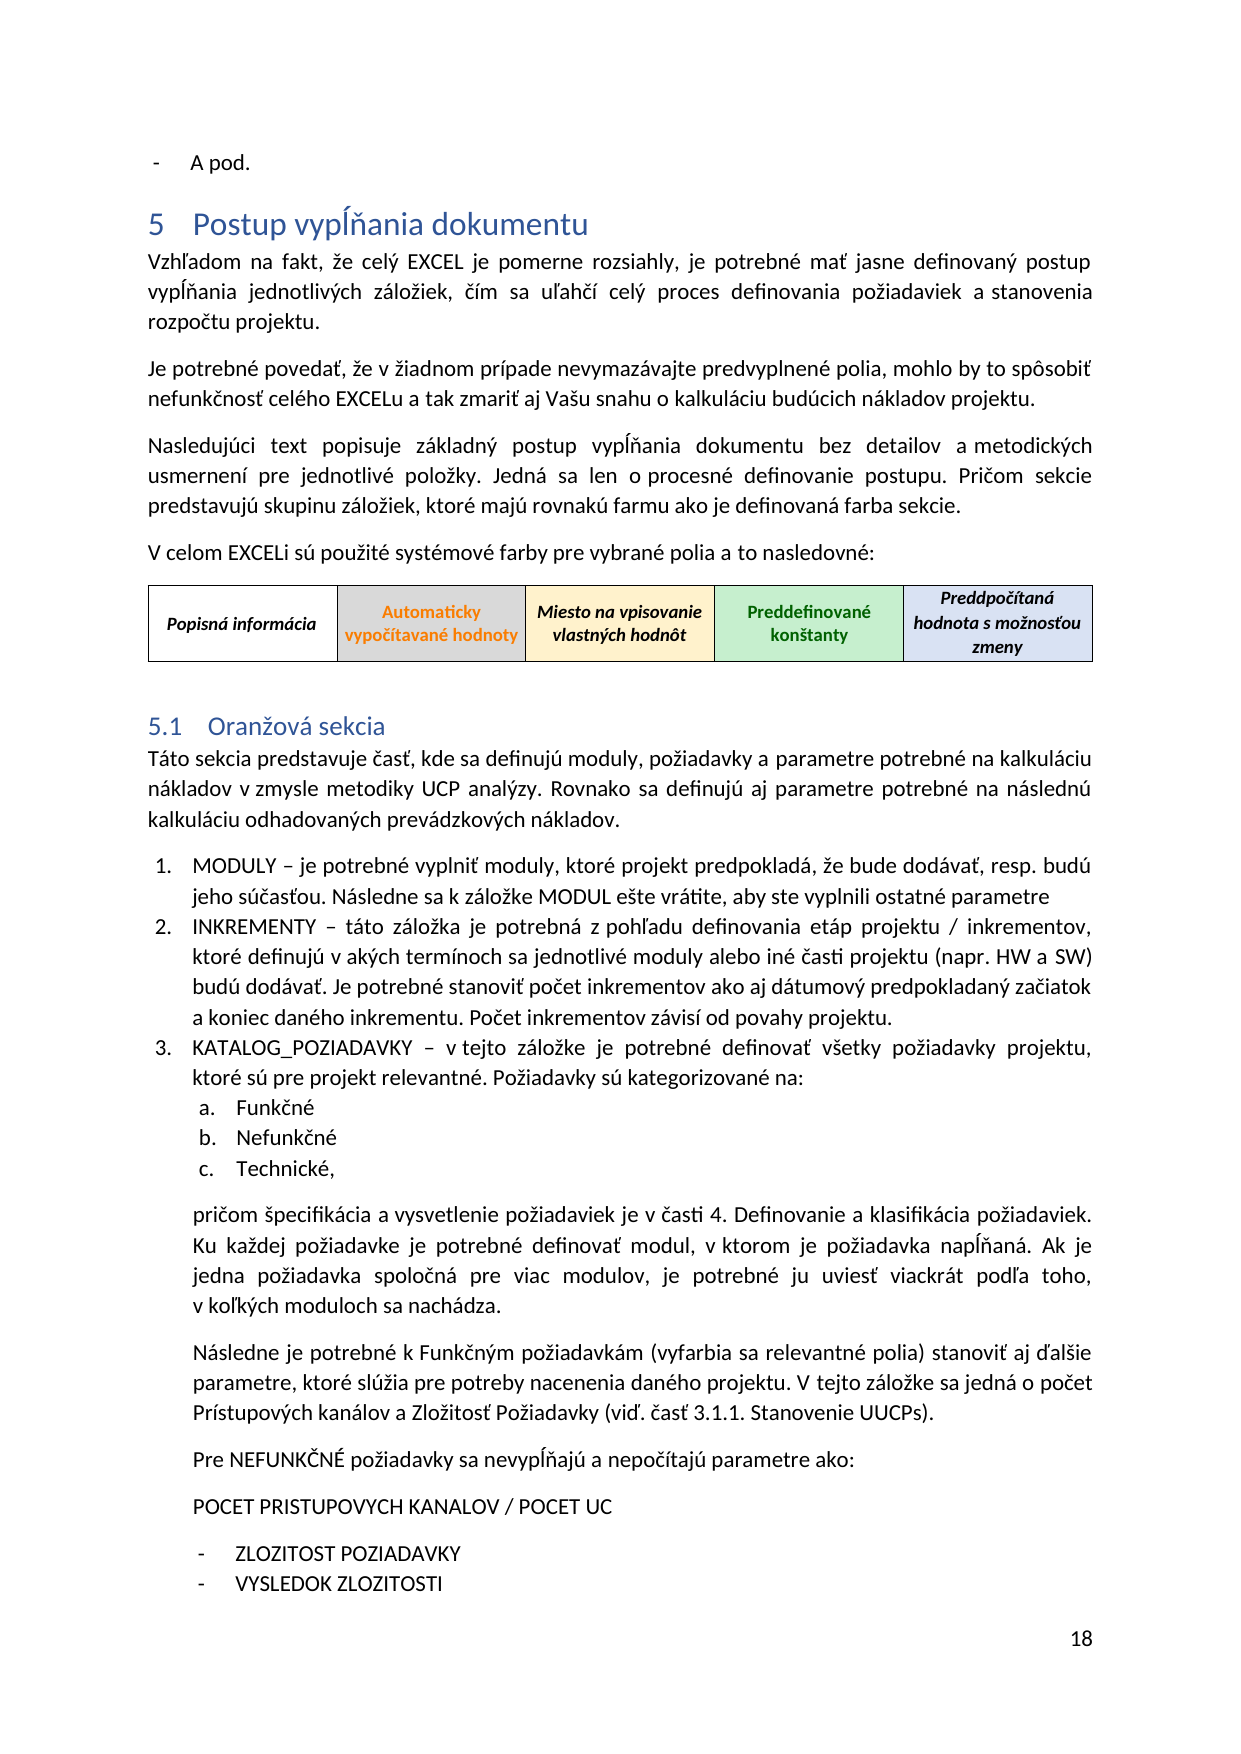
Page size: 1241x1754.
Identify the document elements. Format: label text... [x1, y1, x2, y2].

text Nasledujúci text popisuje základný postup vypĺňania dokumentu bez detailov a metodických usmernení pre jednotlivé položky. Jedná sa len o procesné definovanie postupu. Pričom sekcie predstavujú skupinu záložiek, ktoré majú rovnakú farmu ako je definovaná farba sekcie. [148, 431, 1093, 519]
list A pod. [153, 148, 1093, 176]
table_header Preddefinované konštanty [715, 586, 903, 661]
text Je potrebné povedať, že v žiadnom prípade nevymazávajte predvyplnené polia, mohlo by to spôsobiť nefunkčnosť celého EXCELu a tak zmariť aj Vašu snahu o kalkuláciu budúcich nákladov projektu. [148, 354, 1093, 412]
list Technické, [199, 1154, 1093, 1182]
text pričom špecifikácia a vysvetlenie požiadaviek je v časti 4. Definovanie a klasifikácia požiadaviek. Ku každej požiadavke je potrebné definovať modul, v ktorom je požiadavka napĺňaná. Ak je jedna požiadavka spoločná pre viac modulov, je potrebné ju uviesť viackrát podľa toho, v koľkých moduloch sa nachádza. [193, 1201, 1093, 1319]
text Následne je potrebné k Funkčným požiadavkám (vyfarbia sa relevantné polia) stanoviť aj ďalšie parametre, ktoré slúžia pre potreby nacenenia daného projektu. V tejto záložke sa jedná o počet Prístupových kanálov a Zložitosť Požiadavky (viď. časť 3.1.1. Stanovenie UUCPs). [193, 1338, 1093, 1426]
list Funkčné [199, 1093, 1093, 1121]
text POCET PRISTUPOVYCH KANALOV / POCET UC [193, 1492, 1093, 1520]
subtitle Postup vypĺňania dokumentu [148, 203, 1093, 243]
list KATALOG_POZIADAVKY – v tejto záložke je potrebné definovať všetky požiadavky projektu, ktoré sú pre projekt relevantné. Požiadavky sú kategorizované na: [154, 1033, 1093, 1091]
table_header Miesto na vpisovanie vlastných hodnôt [526, 586, 714, 661]
list INKREMENTY – táto záložka je potrebná z pohľadu definovania etáp projektu / inkrementov, ktoré definujú v akých termínoch sa jednotlivé moduly alebo iné časti projektu (napr. HW a SW) budú dodávať. Je potrebné stanoviť počet inkrementov ako aj dátumový predpokladaný začiatok a koniec daného inkrementu. Počet inkrementov závisí od povahy projektu. [154, 912, 1093, 1031]
text Táto sekcia predstavuje časť, kde sa definujú moduly, požiadavky a parametre potrebné na kalkuláciu nákladov v zmysle metodiky UCP analýzy. Rovnako sa definujú aj parametre potrebné na následnú kalkuláciu odhadovaných prevádzkových nákladov. [148, 744, 1093, 833]
list ZLOZITOST POZIADAVKY [198, 1539, 1093, 1567]
list MODULY – je potrebné vyplniť moduly, ktoré projekt predpokladá, že bude dodávať, resp. budú jeho súčasťou. Následne sa k záložke MODUL ešte vrátite, aby ste vyplnili ostatné parametre [154, 852, 1093, 910]
table_header Popisná informácia [149, 586, 337, 661]
list Nefunkčné [199, 1123, 1093, 1151]
text Vzhľadom na fakt, že celý EXCEL je pomerne rozsiahly, je potrebné mať jasne definovaný postup vypĺňania jednotlivých záložiek, čím sa uľahčí celý proces definovania požiadaviek a stanovenia rozpočtu projektu. [148, 247, 1093, 335]
text V celom EXCELi sú použité systémové farby pre vybrané polia a to nasledovné: [148, 538, 1093, 566]
text Pre NEFUNKČNÉ požiadavky sa nevypĺňajú a nepočítajú parametre ako: [193, 1445, 1093, 1473]
table_header Preddpočítaná hodnota s možnosťou zmeny [904, 586, 1092, 661]
subtitle Oranžová sekcia [148, 709, 1093, 742]
list VYSLEDOK ZLOZITOSTI [198, 1569, 1093, 1597]
table_header Automaticky vypočítavané hodnoty [338, 586, 525, 661]
